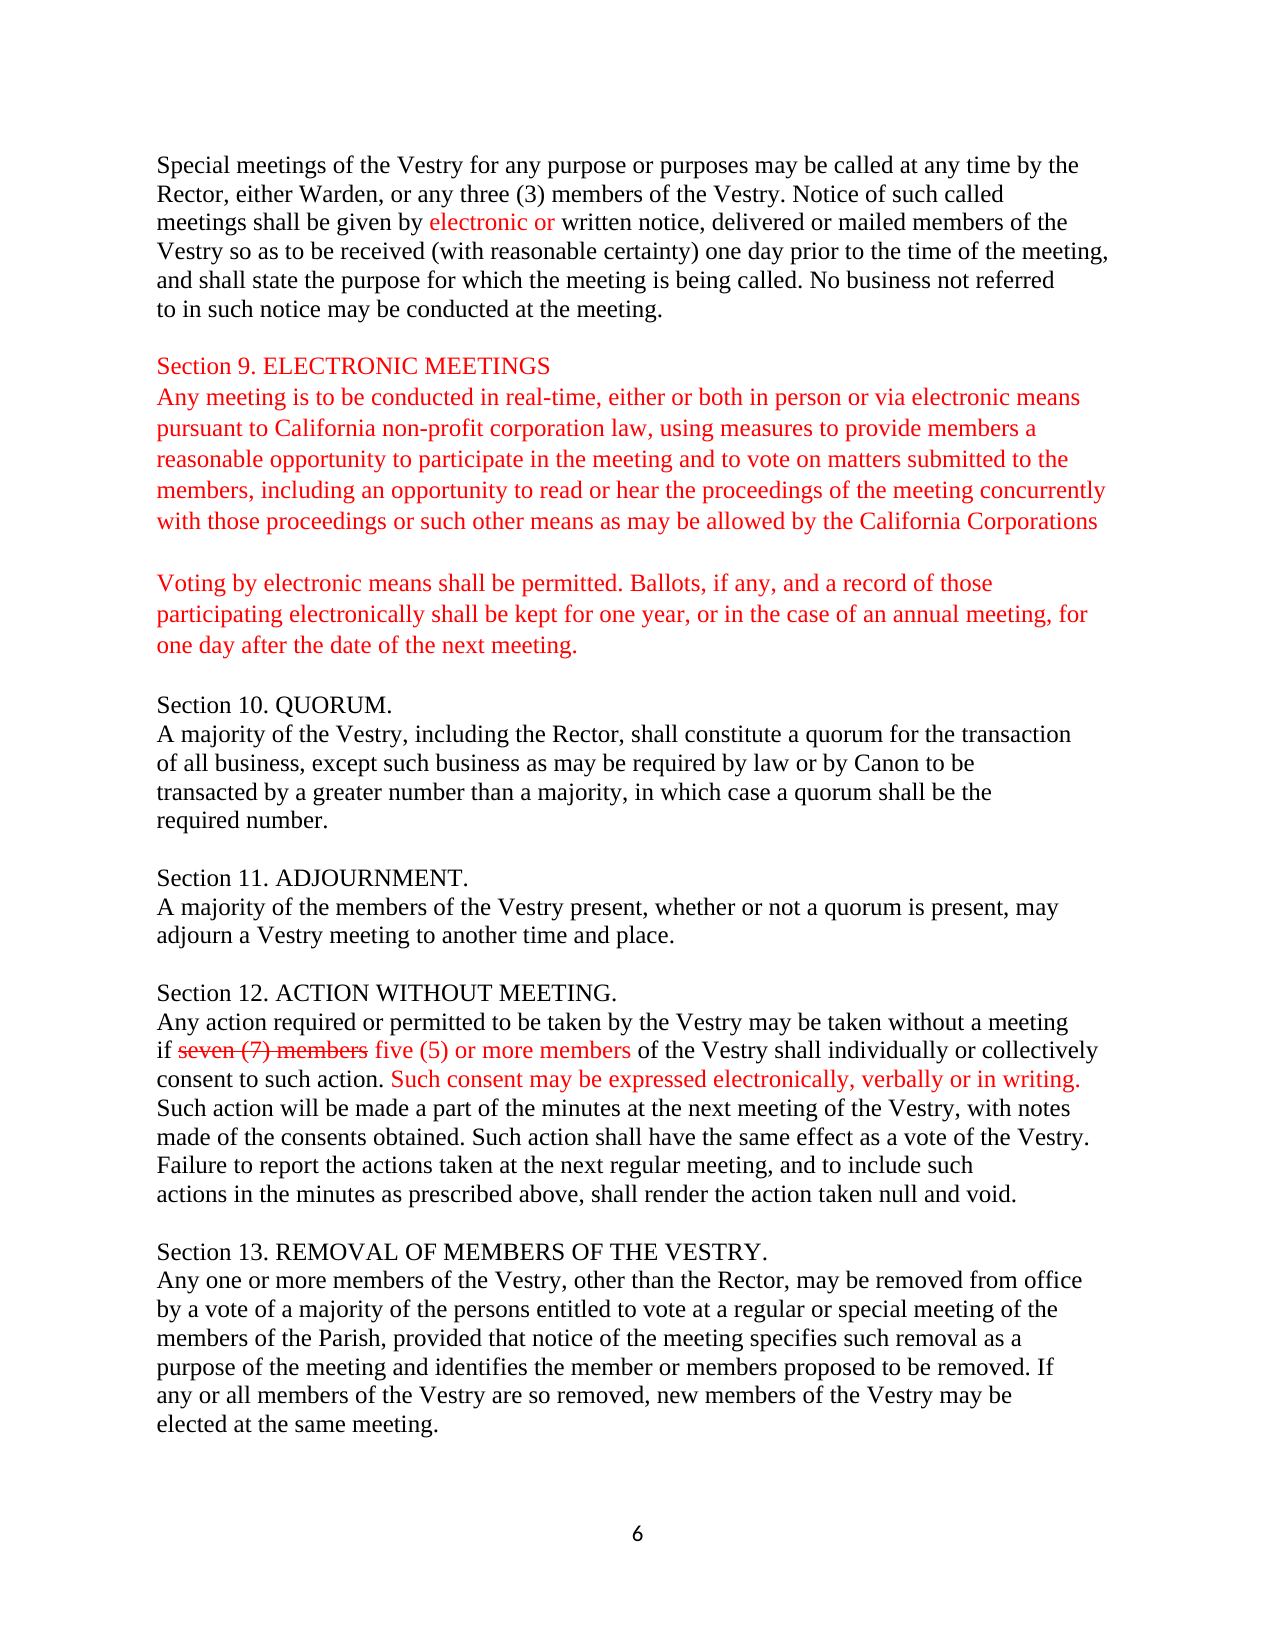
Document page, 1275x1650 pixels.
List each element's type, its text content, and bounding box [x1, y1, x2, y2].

text meetings shall be given by electronic or written notice, delivered or mailed members of the Vestry so as to be received (with reasonable certainty) one day prior to the time of the meeting, [156, 207, 1118, 265]
text if seven (7) members five (5) or more members of the Vestry shall individually or collectively consent to such action. Such consent may be expressed electronically, verbally or in writing. [156, 1035, 1118, 1093]
text to in such notice may be conducted at the meeting. [156, 294, 1118, 322]
text A majority of the members of the Vestry present, whether or not a quorum is present, may [156, 892, 1118, 920]
text Section 10. QUORUM. [156, 690, 1118, 719]
text Such action will be made a part of the minutes at the next meeting of the Vestry, with notes [156, 1093, 1118, 1122]
text and shall state the purpose for which the meeting is being called. No business not referred [156, 265, 1118, 294]
text members of the Parish, provided that notice of the meeting specifies such removal as a [156, 1323, 1118, 1352]
text purpose of the meeting and identifies the member or members proposed to be removed. If [156, 1352, 1118, 1380]
text made of the consents obtained. Such action shall have the same effect as a vote of the Vestry. Failure to report the actions taken at the next regular meeting, and to include such [156, 1122, 1118, 1179]
text of all business, except such business as may be required by law or by Canon to be [156, 748, 1118, 777]
text Any meeting is to be conducted in real-time, either or both in person or via electronic means pursuant to California non-profit corporation law, using measures to provide members a [156, 382, 1118, 442]
text by a vote of a majority of the persons entitled to vote at a regular or special meeting of the [156, 1294, 1118, 1323]
text reasonable opportunity to participate in the meeting and to vote on matters submitted to the [156, 444, 1118, 473]
text A majority of the Vestry, including the Rector, shall constitute a quorum for the transaction [156, 719, 1118, 748]
text Section 12. ACTION WITHOUT MEETING. [156, 978, 1118, 1007]
text adjourn a Vestry meeting to another time and place. [156, 920, 1118, 949]
text Any one or more members of the Vestry, other than the Rector, may be removed from office [156, 1265, 1118, 1294]
text transacted by a greater number than a majority, in which case a quorum shall be the [156, 777, 1118, 805]
text Voting by electronic means shall be permitted. Ballots, if any, and a record of those participating electronically shall be kept for one year, or in the case of an annual meeting, for one day after the date of the next meeting. [156, 568, 1118, 659]
text with those proceedings or such other means as may be allowed by the California Corporations [156, 506, 1118, 535]
text actions in the minutes as prescribed above, shall render the action taken null and void. [156, 1179, 1118, 1208]
text Section 9. ELECTRONIC MEETINGS [156, 351, 1118, 380]
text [156, 1409, 1118, 1467]
text Rector, either Warden, or any three (3) members of the Vestry. Notice of such called [156, 179, 1118, 207]
text required number. [156, 805, 1118, 834]
text any or all members of the Vestry are so removed, new members of the Vestry may be [156, 1380, 1118, 1409]
text members, including an opportunity to read or hear the proceedings of the meeting concurrently [156, 475, 1118, 504]
text Section 11. ADJOURNMENT. [156, 863, 1118, 892]
text Section 13. REMOVAL OF MEMBERS OF THE VESTRY. [156, 1237, 1118, 1265]
text Any action required or permitted to be taken by the Vestry may be taken without a meeting [156, 1007, 1118, 1035]
text Special meetings of the Vestry for any purpose or purposes may be called at any time by the [156, 150, 1118, 179]
